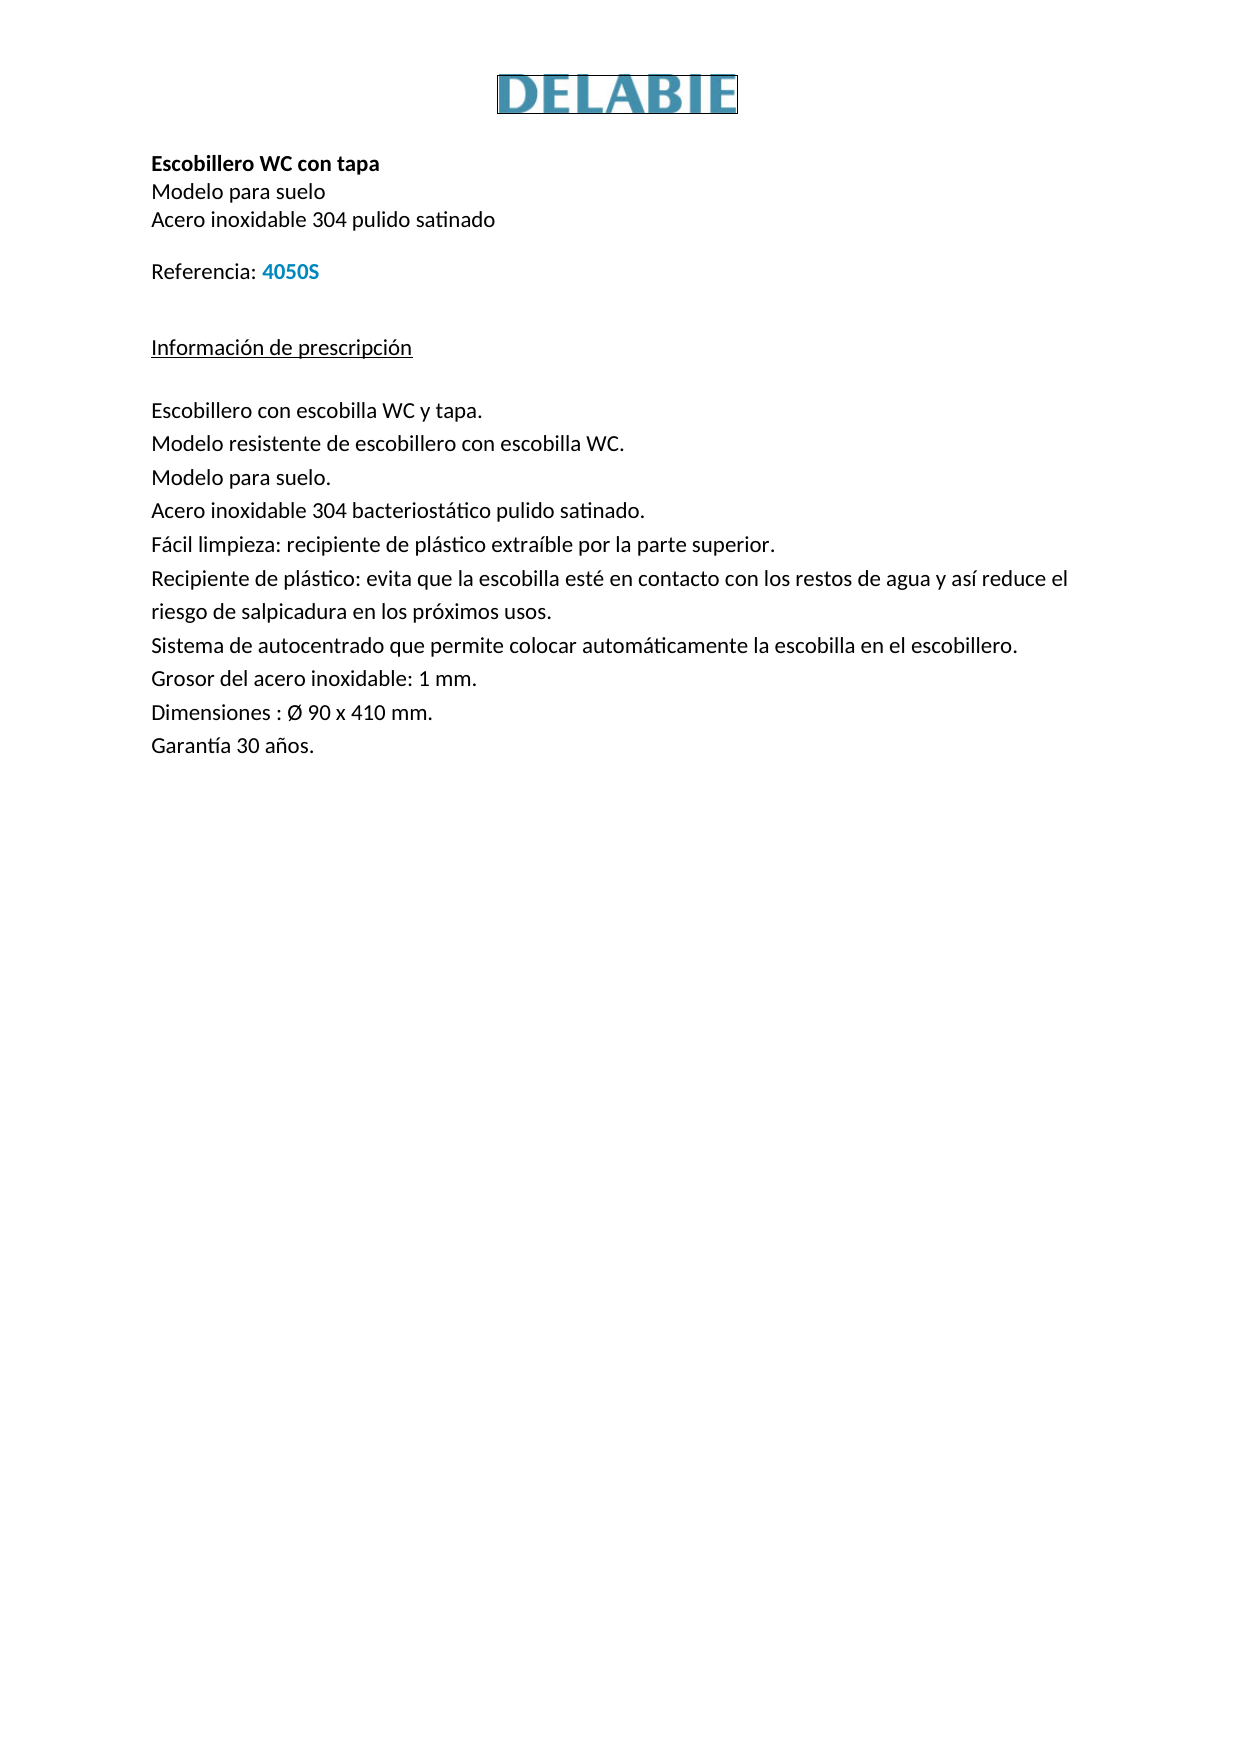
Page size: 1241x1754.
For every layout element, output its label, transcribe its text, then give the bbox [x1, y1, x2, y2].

text Acero inoxidable 304 bacteriostático pulido satinado. [151, 497, 1084, 525]
text Modelo para suelo [151, 177, 1084, 205]
text Escobillero con escobilla WC y tapa. [151, 396, 1084, 424]
text Grosor del acero inoxidable: 1 mm. [151, 664, 1084, 692]
text Recipiente de plástico: evita que la escobilla esté en contacto con los restos de agua y así reduce el riesgo de salpicadura en los próximos usos. [151, 564, 1084, 625]
text Acero inoxidable 304 pulido satinado [151, 205, 1084, 233]
picture [498, 76, 737, 113]
text Fácil limpieza: recipiente de plástico extraíble por la parte superior. [151, 530, 1084, 558]
text Sistema de autocentrado que permite colocar automáticamente la escobilla en el escobillero. [151, 631, 1084, 659]
text Referencia: 4050S [151, 257, 1084, 285]
text Modelo para suelo. [151, 463, 1084, 491]
text Garantía 30 años. [151, 731, 1084, 759]
text Dimensiones : Ø 90 x 410 mm. [151, 698, 1084, 726]
text Modelo resistente de escobillero con escobilla WC. [151, 429, 1084, 458]
text Información de prescripción [151, 333, 1084, 361]
text Escobillero WC con tapa [151, 149, 1084, 177]
